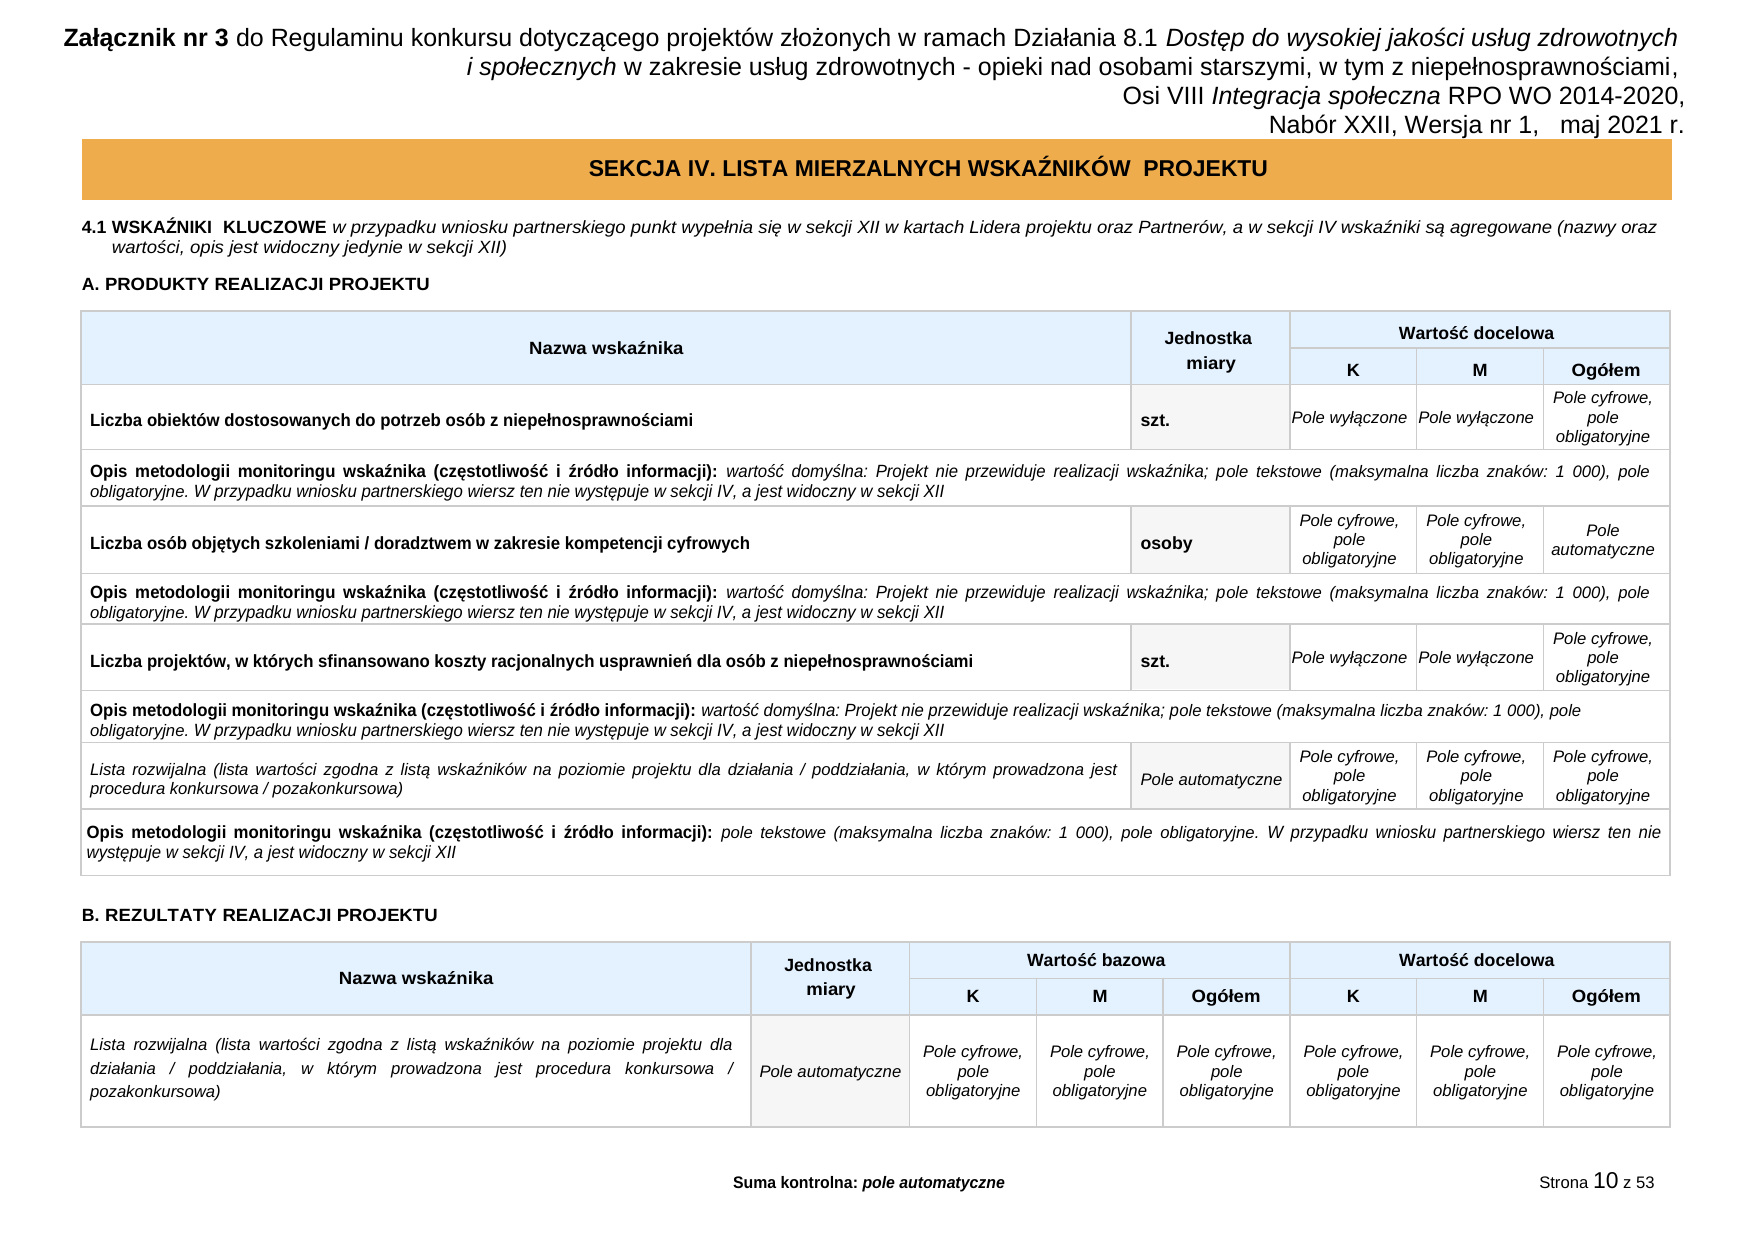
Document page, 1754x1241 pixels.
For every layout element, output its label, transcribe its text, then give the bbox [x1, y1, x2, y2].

table_cell Ogółem [1164, 979, 1289, 1014]
table_cell Liczba osób objętych szkoleniami / doradztwem w zakresie kompetencji cyfrowych [82, 507, 1130, 573]
table_cell Opis metodologii monitoringu wskaźnika (częstotliwość i źródło informacji): wartość domyślna: Projekt nie przewiduje realizacji wskaźnika; pole tekstowe (maksymalna liczba znaków: 1 000), pole obligatoryjne. W przypadku wniosku partnerskiego wiersz ten nie występuje w sekcji IV, a jest widoczny w sekcji XII [82, 450, 1669, 505]
table_header Wartość docelowa [1291, 312, 1669, 347]
table_cell Pole cyfrowe, pole obligatoryjne [1291, 507, 1416, 573]
table_cell Pole automatyczne [1544, 507, 1669, 573]
table_cell Pole cyfrowe, pole obligatoryjne [1417, 1016, 1543, 1126]
table_cell Pole cyfrowe, pole obligatoryjne [1544, 743, 1669, 808]
table_header Wartość bazowa [910, 943, 1289, 978]
table_cell Pole cyfrowe, pole obligatoryjne [910, 1016, 1036, 1126]
table_cell Pole cyfrowe, pole obligatoryjne [1164, 1016, 1289, 1126]
table_header Jednostka miary [752, 943, 909, 1014]
table_cell Pole automatyczne [752, 1016, 909, 1126]
table_cell Pole cyfrowe, pole obligatoryjne [1544, 625, 1669, 689]
table_cell M [1037, 979, 1162, 1014]
table_cell Pole wyłączone [1417, 625, 1543, 689]
table_cell Pole cyfrowe, pole obligatoryjne [1291, 743, 1416, 808]
table_cell Ogółem [1544, 979, 1669, 1014]
table_cell szt. [1132, 385, 1289, 449]
table_cell Ogółem [1544, 349, 1669, 384]
table_cell szt. [1132, 625, 1289, 689]
table_header Nazwa wskaźnika [82, 312, 1130, 384]
table_cell K [1291, 349, 1416, 384]
list PRODUKTY REALIZACJI PROJEKTU [82, 274, 1685, 294]
table_cell Opis metodologii monitoringu wskaźnika (częstotliwość i źródło informacji): wartość domyślna: Projekt nie przewiduje realizacji wskaźnika; pole tekstowe (maksymalna liczba znaków: 1 000), pole obligatoryjne. W przypadku wniosku partnerskiego wiersz ten nie występuje w sekcji IV, a jest widoczny w sekcji XII [82, 574, 1669, 623]
table_cell Pole wyłączone [1291, 625, 1416, 689]
table_cell Liczba projektów, w których sfinansowano koszty racjonalnych usprawnień dla osób z niepełnosprawnościami [82, 625, 1130, 689]
table_cell Pole wyłączone [1291, 385, 1416, 449]
table_cell Pole wyłączone [1417, 385, 1543, 449]
table_cell K [910, 979, 1036, 1014]
table_cell Pole cyfrowe, pole obligatoryjne [1417, 743, 1543, 808]
table_header Wartość docelowa [1291, 943, 1669, 978]
table_header Nazwa wskaźnika [82, 943, 750, 1014]
table_cell Liczba obiektów dostosowanych do potrzeb osób z niepełnosprawnościami [82, 385, 1130, 449]
table_cell K [1291, 979, 1416, 1014]
table_cell Pole cyfrowe, pole obligatoryjne [1037, 1016, 1162, 1126]
table_cell osoby [1132, 507, 1289, 573]
table_cell Pole cyfrowe, pole obligatoryjne [1417, 507, 1543, 573]
table_cell Pole cyfrowe, pole obligatoryjne [1544, 1016, 1669, 1126]
table_cell Opis metodologii monitoringu wskaźnika (częstotliwość i źródło informacji): wartość domyślna: Projekt nie przewiduje realizacji wskaźnika; pole tekstowe (maksymalna liczba znaków: 1 000), pole obligatoryjne. W przypadku wniosku partnerskiego wiersz ten nie występuje w sekcji IV, a jest widoczny w sekcji XII [82, 691, 1669, 742]
list REZULTATY REALIZACJI PROJEKTU [82, 904, 1685, 925]
table_cell M [1417, 979, 1543, 1014]
table_cell Pole cyfrowe, pole obligatoryjne [1544, 385, 1669, 449]
table_cell M [1417, 349, 1543, 384]
table_header Jednostka miary [1132, 312, 1289, 384]
table_cell Pole automatyczne [1132, 743, 1289, 808]
list WSKAŹNIKI KLUCZOWE w przypadku wniosku partnerskiego punkt wypełnia się w sekcji XII w kartach Lidera projektu oraz Partnerów, a w sekcji IV wskaźniki są agregowane (nazwy oraz wartości, opis jest widoczny jedynie w sekcji XII) [82, 217, 1685, 258]
table_header SEKCJA IV. LISTA MIERZALNYCH WSKAŹNIKÓW PROJEKTU [82, 139, 1672, 200]
table_cell Pole cyfrowe, pole obligatoryjne [1291, 1016, 1416, 1126]
